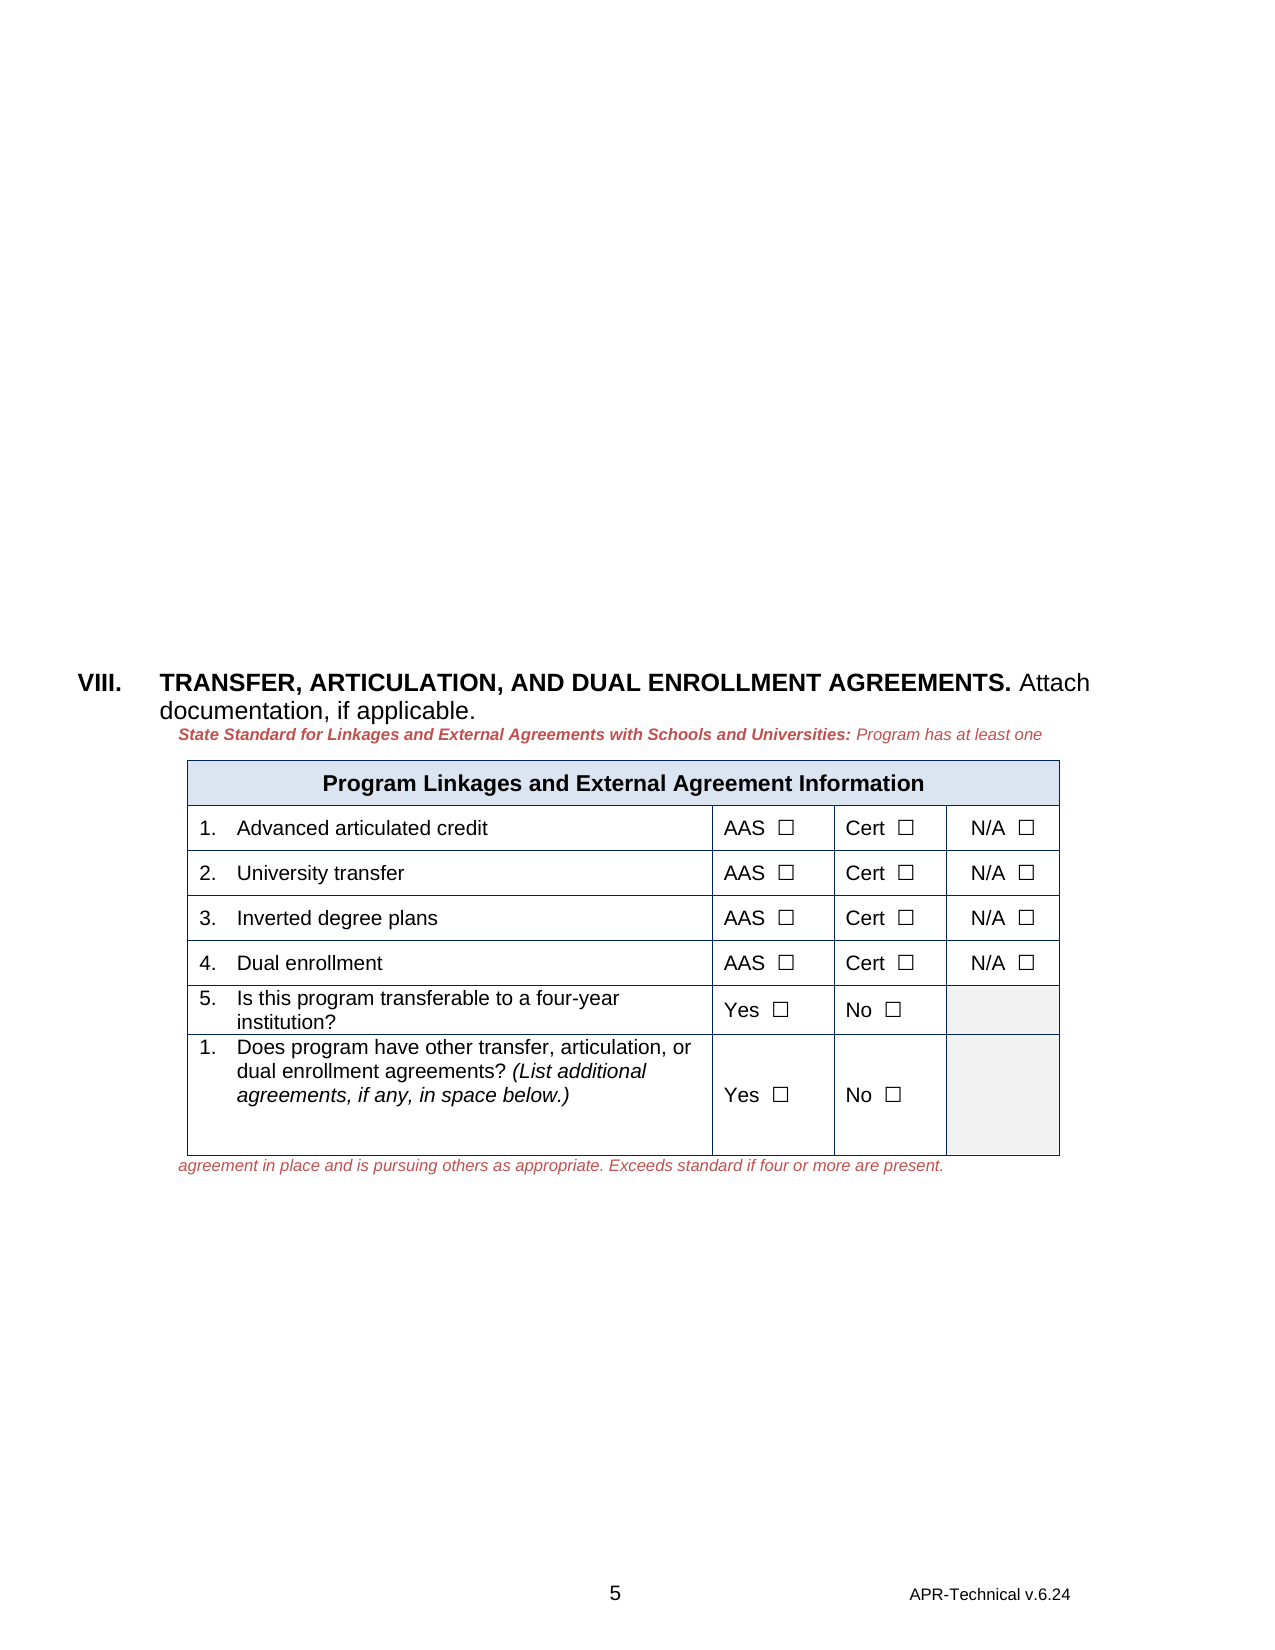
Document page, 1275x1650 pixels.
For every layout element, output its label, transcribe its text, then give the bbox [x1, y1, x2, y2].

table_cell Inverted degree plans [188, 896, 712, 940]
table_cell AAS [713, 851, 834, 895]
table_cell Cert [835, 896, 946, 940]
table_cell No [835, 986, 946, 1034]
table_cell [947, 1035, 1059, 1154]
table_cell Yes [713, 986, 834, 1034]
table_cell Is this program transferable to a four-year institution? [188, 986, 712, 1034]
table_cell No [835, 1035, 946, 1154]
table_cell AAS [713, 941, 834, 985]
table_cell Advanced articulated credit [188, 806, 712, 850]
table_header Program Linkages and External Agreement Information [188, 761, 1059, 805]
table_cell Yes [713, 1035, 834, 1154]
text State Standard for Linkages and External Agreements with Schools and Universities: Program has at least one agreement in place and is pursuing others as appropriate. Exceeds standard if four or more are present. [178, 725, 1087, 1175]
table_cell N/A [947, 896, 1059, 940]
table_cell Does program have other transfer, articulation, or dual enrollment agreements? (List additional agreements, if any, in space below.) [188, 1035, 712, 1154]
list TRANSFER, ARTICULATION, AND DUAL ENROLLMENT AGREEMENTS. Attach documentation, if applicable. [122, 667, 1162, 725]
table_cell University transfer [188, 851, 712, 895]
table_cell N/A [947, 851, 1059, 895]
table_cell Cert [835, 941, 946, 985]
table_cell N/A [947, 806, 1059, 850]
table_cell AAS [713, 806, 834, 850]
table_cell N/A [947, 941, 1059, 985]
table_cell AAS [713, 896, 834, 940]
table_cell Cert [835, 851, 946, 895]
table_cell Cert [835, 806, 946, 850]
table_cell [947, 986, 1059, 1034]
table_cell Dual enrollment [188, 941, 712, 985]
